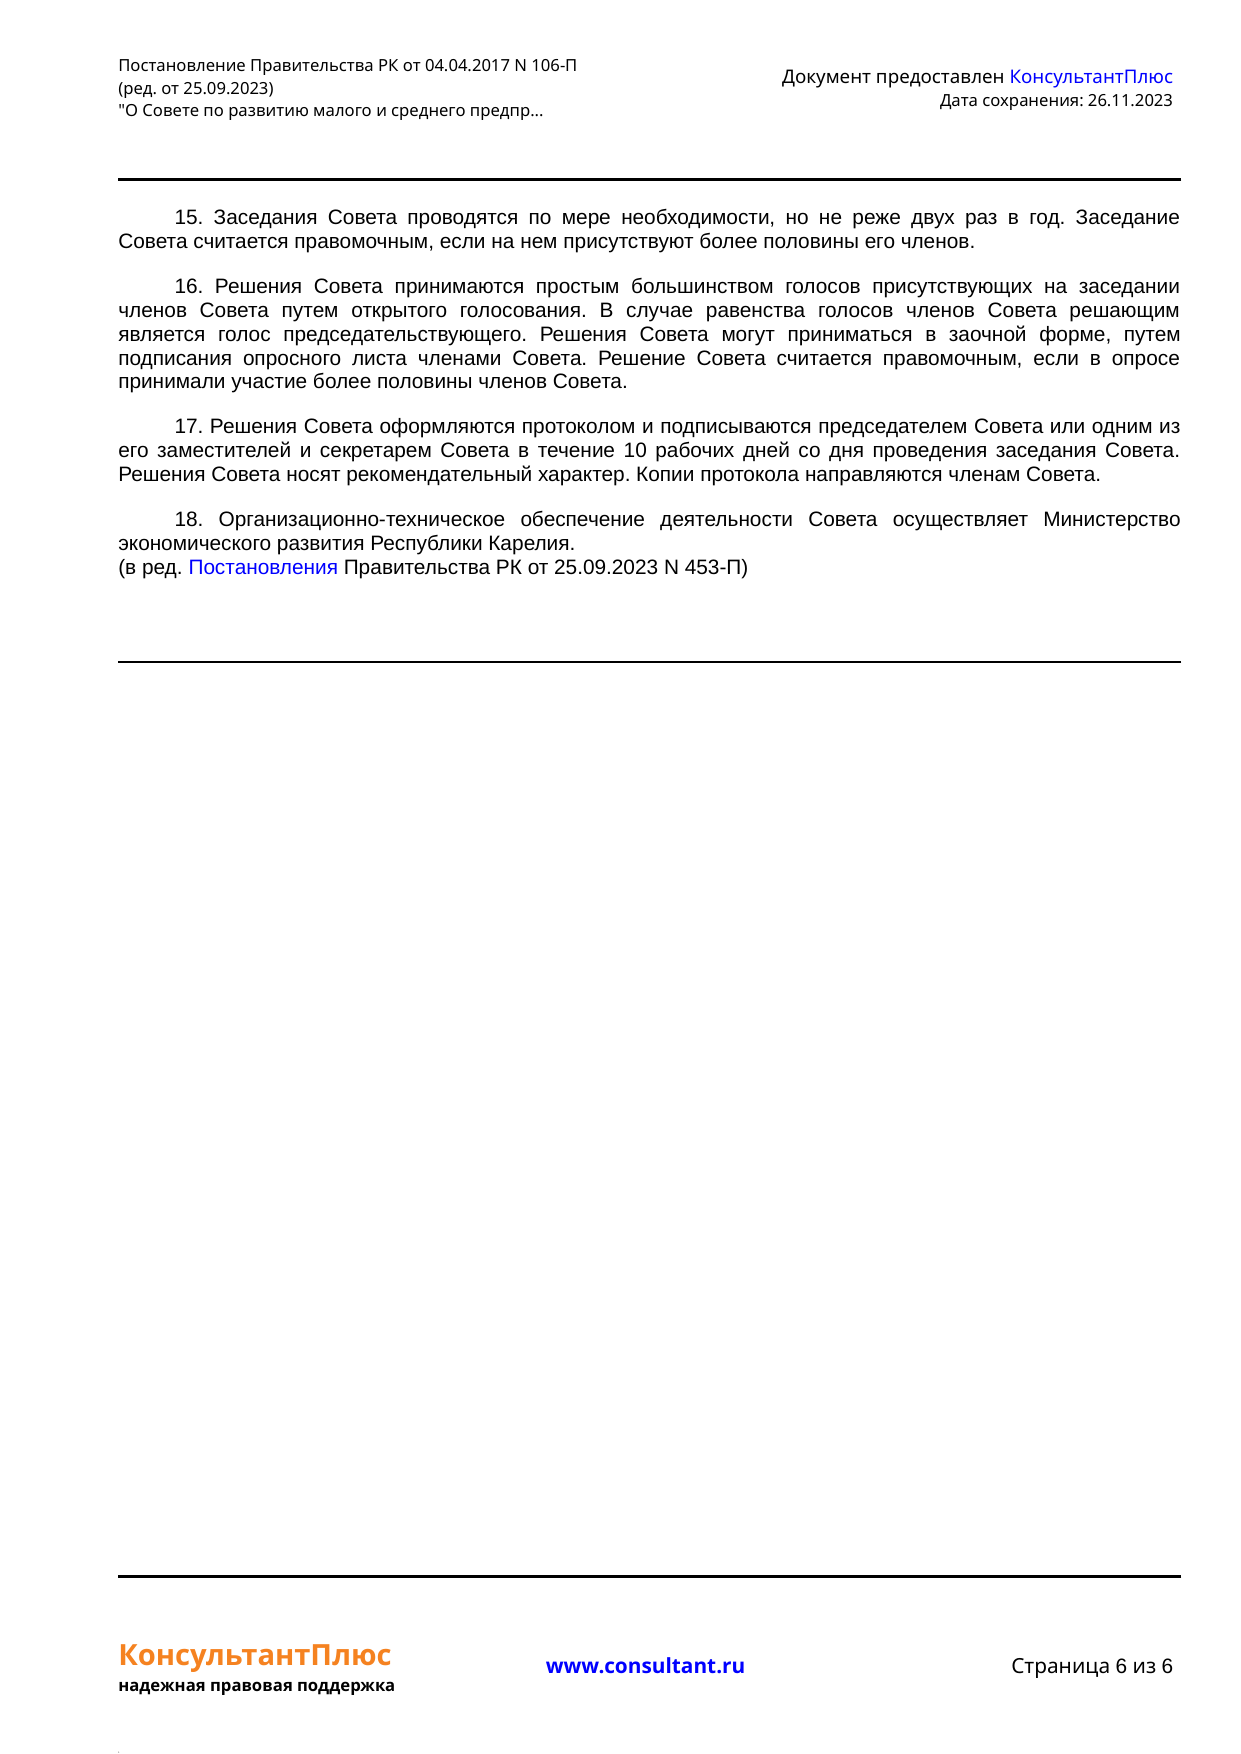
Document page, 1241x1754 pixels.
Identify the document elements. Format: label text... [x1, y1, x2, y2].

text 15. Заседания Совета проводятся по мере необходимости, но не реже двух раз в год. Заседание Совета считается правомочным, если на нем присутствуют более половины его членов. [118, 205, 1181, 253]
text 16. Решения Совета принимаются простым большинством голосов присутствующих на заседании членов Совета путем открытого голосования. В случае равенства голосов членов Совета решающим является голос председательствующего. Решения Совета могут приниматься в заочной форме, путем подписания опросного листа членами Совета. Решение Совета считается правомочным, если в опросе принимали участие более половины членов Совета. [118, 273, 1181, 393]
text 18. Организационно-техническое обеспечение деятельности Совета осуществляет Министерство экономического развития Республики Карелия. [118, 507, 1181, 555]
text 17. Решения Совета оформляются протоколом и подписываются председателем Совета или одним из его заместителей и секретарем Совета в течение 10 рабочих дней со дня проведения заседания Совета. Решения Совета носят рекомендательный характер. Копии протокола направляются членам Совета. [118, 414, 1181, 486]
text (в ред. Постановления Правительства РК от 25.09.2023 N 453-П) [118, 555, 1181, 579]
